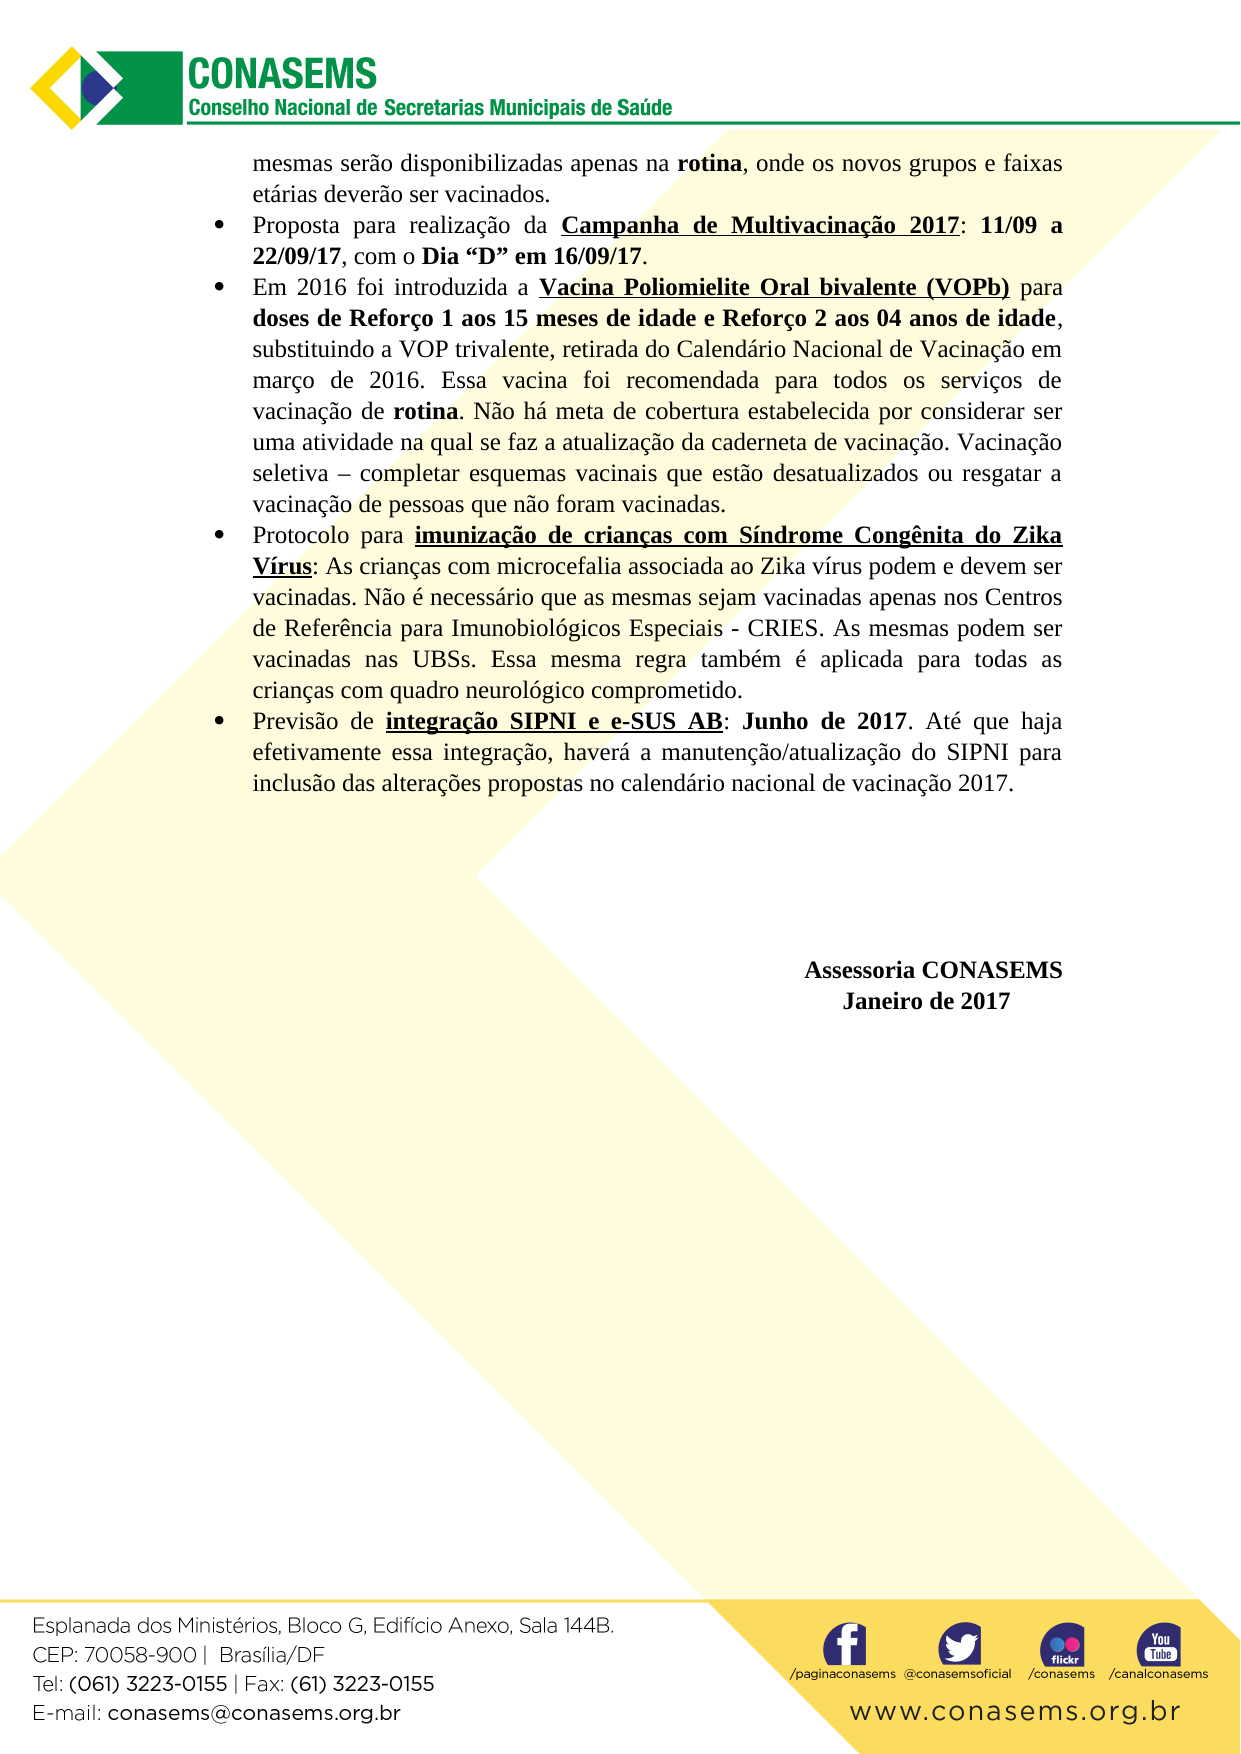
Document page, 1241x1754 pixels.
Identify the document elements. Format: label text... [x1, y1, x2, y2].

list Previsão de integração SIPNI e e-SUS AB: Junho de 2017. Até que haja efetivamente essa integração, haverá a manutenção/atualização do SIPNI para inclusão das alterações propostas no calendário nacional de vacinação 2017. [215, 706, 1063, 797]
picture [0, 0, 1241, 1754]
list Em 2016 foi introduzida a Vacina Poliomielite Oral bivalente (VOPb) para doses de Reforço 1 aos 15 meses de idade e Reforço 2 aos 04 anos de idade, substituindo a VOP trivalente, retirada do Calendário Nacional de Vacinação em março de 2016. Essa vacina foi recomendada para todos os serviços de vacinação de rotina. Não há meta de cobertura estabelecida por considerar ser uma atividade na qual se faz a atualização da caderneta de vacinação. Vacinação seletiva – completar esquemas vacinais que estão desatualizados ou resgatar a vacinação de pessoas que não foram vacinadas. [215, 272, 1063, 518]
list Janeiro de 2017 [252, 986, 1063, 1014]
list Assessoria CONASEMS [252, 955, 1063, 983]
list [215, 148, 1063, 207]
list Protocolo para imunização de crianças com Síndrome Congênita do Zika Vírus: As crianças com microcefalia associada ao Zika vírus podem e devem ser vacinadas. Não é necessário que as mesmas sejam vacinadas apenas nos Centros de Referência para Imunobiológicos Especiais - CRIES. As mesmas podem ser vacinadas nas UBSs. Essa mesma regra também é aplicada para todas as crianças com quadro neurológico comprometido. [215, 520, 1063, 704]
list Proposta para realização da Campanha de Multivacinação 2017: 11/09 a 22/09/17, com o Dia “D” em 16/09/17. [215, 210, 1063, 269]
